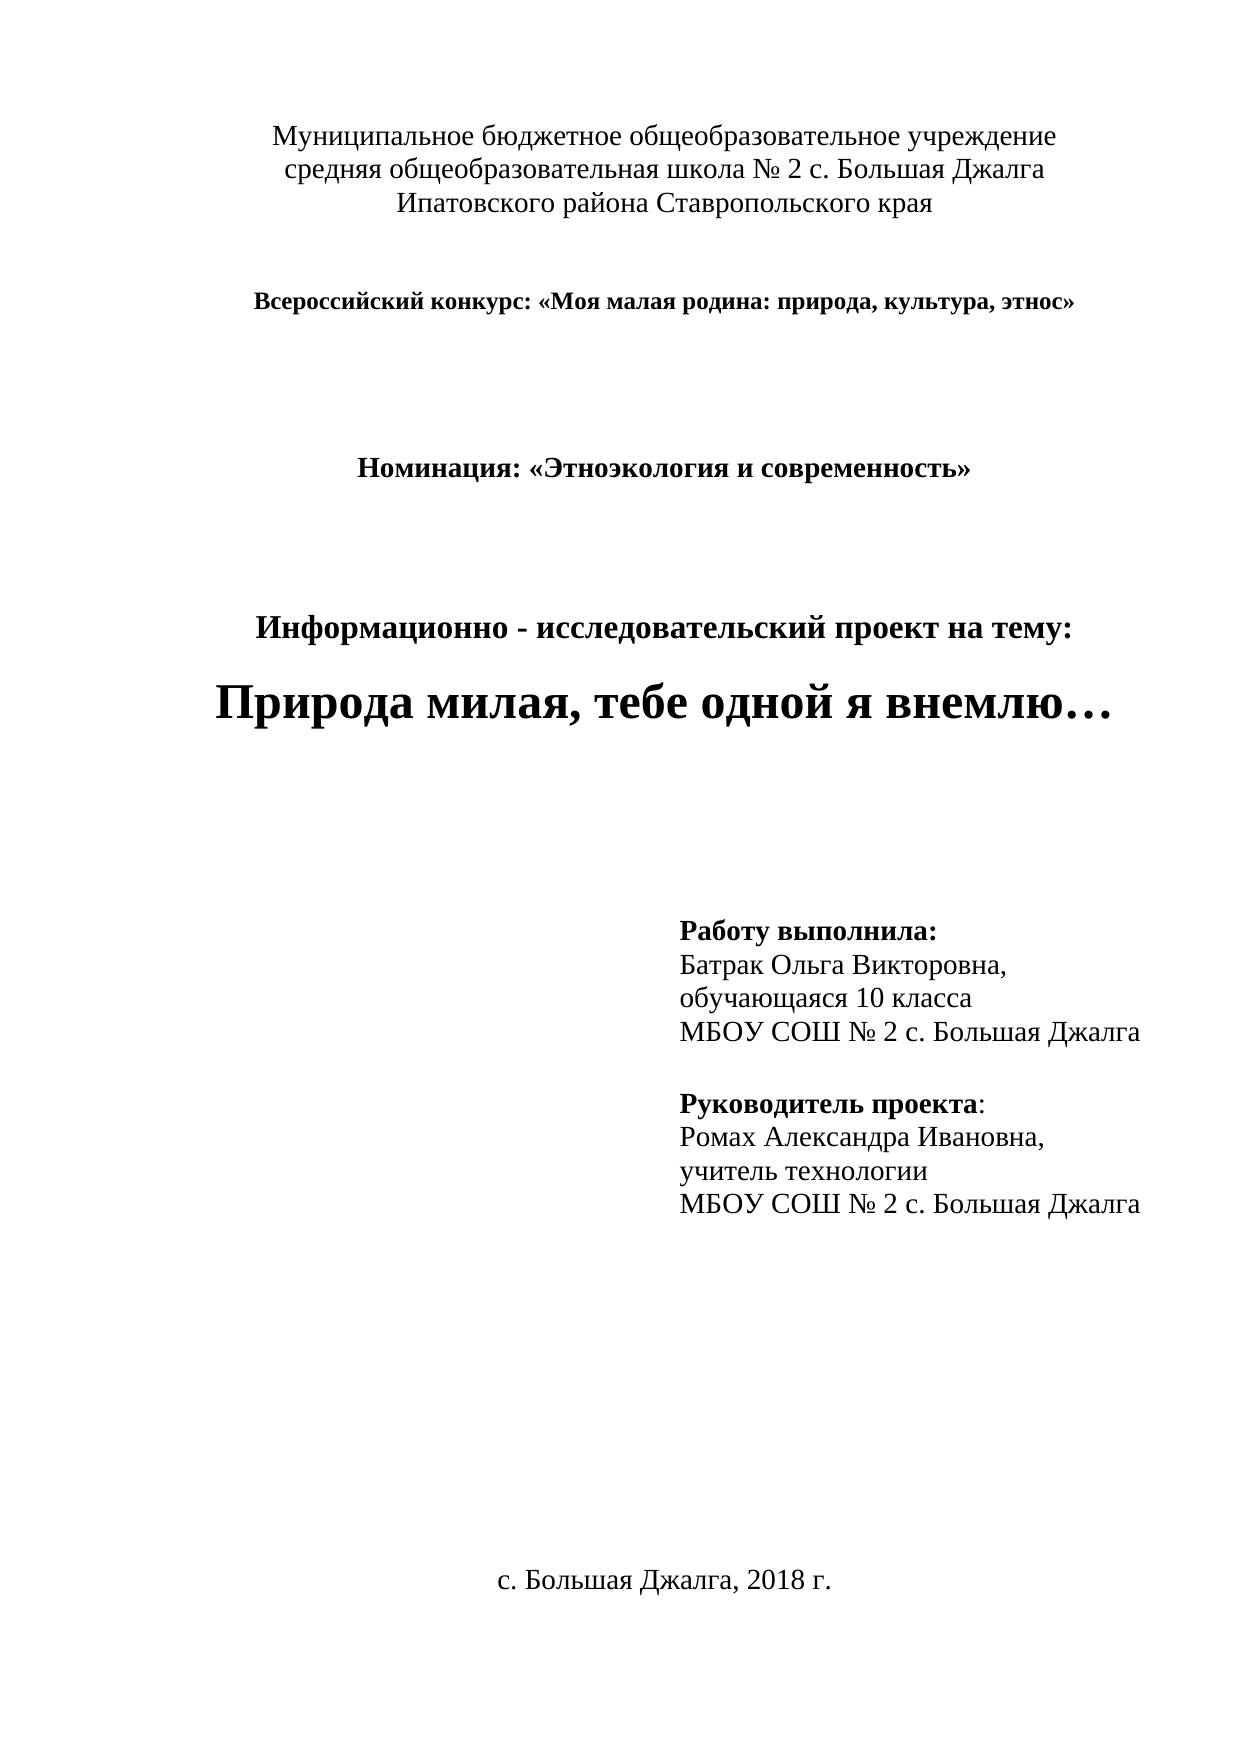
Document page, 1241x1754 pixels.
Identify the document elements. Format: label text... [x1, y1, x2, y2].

text МБОУ СОШ № 2 с. Большая Джалга [177, 1014, 1152, 1047]
text обучающаяся 10 класса [177, 980, 1152, 1014]
text средняя общеобразовательная школа № 2 с. Большая Джалга [177, 152, 1152, 185]
text учитель технологии [177, 1153, 1152, 1187]
text Ипатовского района Ставропольского края [177, 185, 1152, 219]
text Номинация: «Этноэкология и современность» [177, 450, 1152, 484]
text Всероссийский конкурс: «Моя малая родина: природа, культура, этнос» [177, 286, 1152, 314]
text МБОУ СОШ № 2 с. Большая Джалга [177, 1187, 1152, 1220]
text Природа милая, тебе одной я внемлю… [177, 672, 1152, 730]
text Руководитель проекта: [177, 1086, 1152, 1119]
text с. Большая Джалга, 2018 г. [177, 1562, 1152, 1596]
text Работу выполнила: [177, 913, 1152, 947]
text Информационно - исследовательский проект на тему: [177, 607, 1152, 646]
text Батрак Ольга Викторовна, [177, 947, 1152, 980]
text Ромах Александра Ивановна, [177, 1119, 1152, 1153]
text Муниципальное бюджетное общеобразовательное учреждение [177, 118, 1152, 152]
